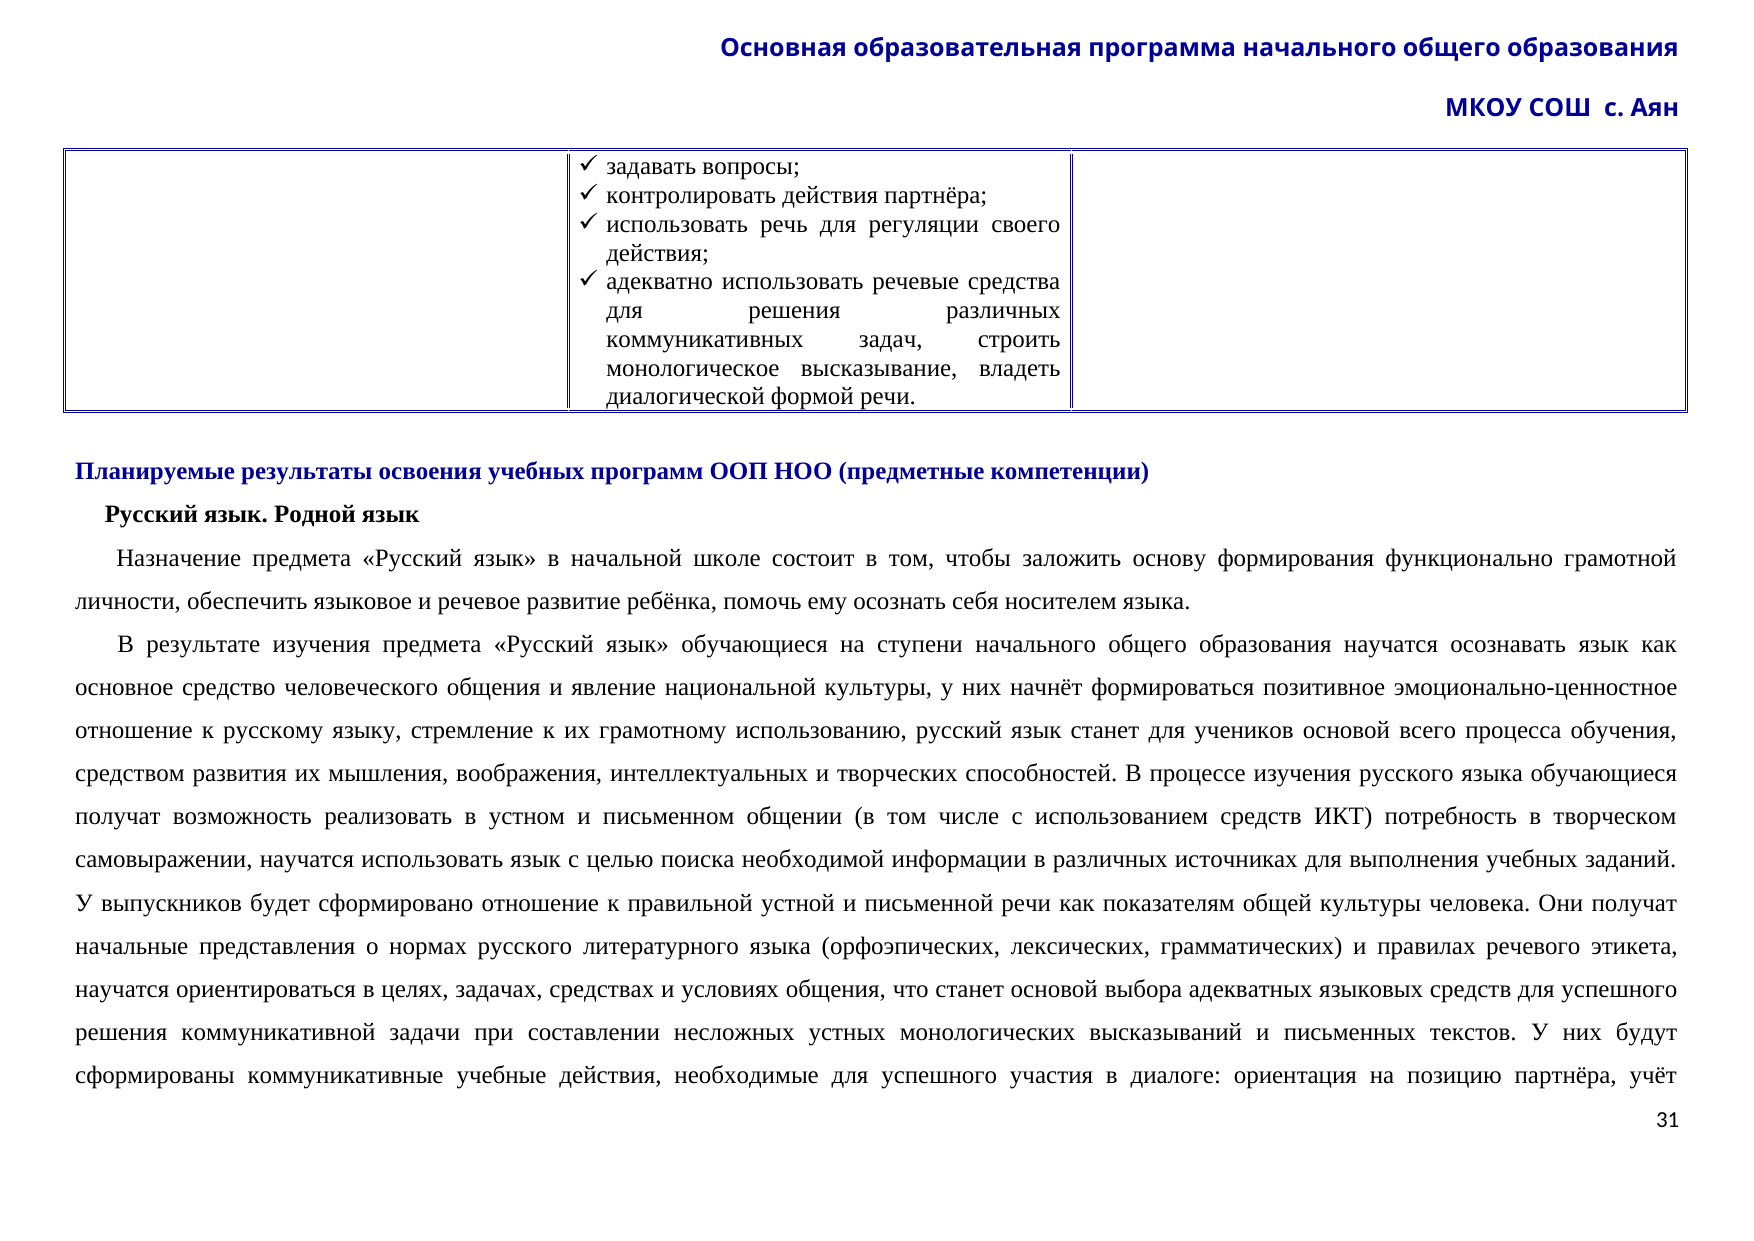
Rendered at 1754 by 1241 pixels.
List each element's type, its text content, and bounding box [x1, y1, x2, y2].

text Назначение предмета «Русский язык» в начальной школе состоит в том, чтобы заложить основу формирования функционально грамотной личности, обеспечить языковое и речевое развитие ребёнка, помочь ему осознать себя носителем языка. [75, 543, 1679, 614]
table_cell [1072, 151, 1685, 410]
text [75, 629, 1679, 1089]
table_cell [66, 151, 568, 410]
text Планируемые результаты освоения учебных программ ООП НОО (предметные компетенции) [75, 456, 1679, 485]
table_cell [568, 149, 1072, 410]
text Русский язык. Родной язык [75, 499, 1679, 528]
